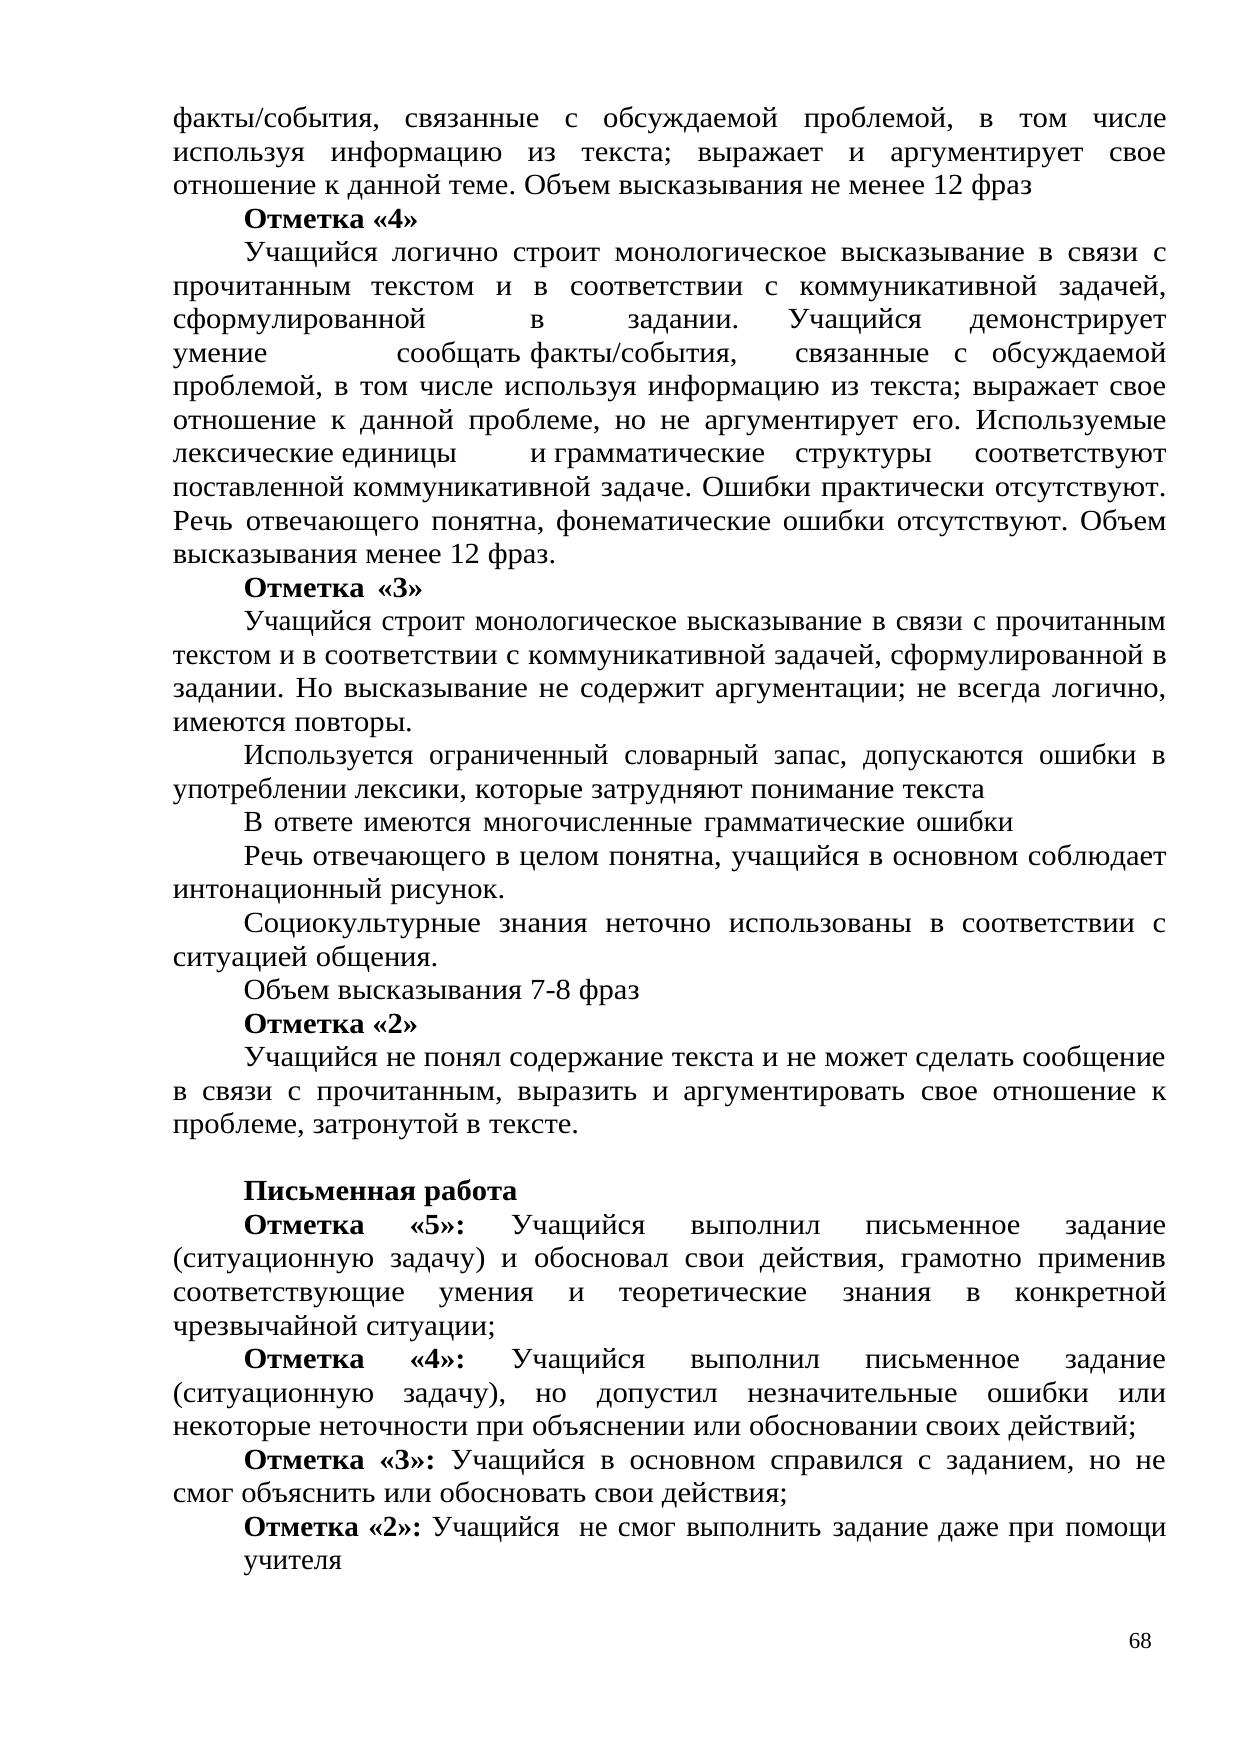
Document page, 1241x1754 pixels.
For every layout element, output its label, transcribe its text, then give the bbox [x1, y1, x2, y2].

text Письменная работа [243, 1173, 1166, 1207]
text Отметка «2» [243, 1006, 1166, 1039]
text Используется ограниченный словарный запас, допускаются ошибки в употреблении лексики, которые затрудняют понимание текста [173, 737, 1166, 804]
text Объем высказывания 7-8 фраз [243, 972, 1166, 1006]
text Учащийся не понял содержание текста и не может сделать сообщение в связи с прочитанным, выразить и аргументировать свое отношение к проблеме, затронутой в тексте. [173, 1039, 1166, 1140]
text Учащийся строит монологическое высказывание в связи с прочитанным текстом и в соответствии с коммуникативной задачей, сформулированной в задании. Но высказывание не содержит аргументации; не всегда логично, имеются повторы. [173, 603, 1166, 737]
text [173, 100, 1166, 201]
text Речь отвечающего в целом понятна, учащийся в основном соблюдает интонационный рисунок. [173, 838, 1166, 905]
text В ответе имеются многочисленные грамматические ошибки [243, 804, 1166, 838]
text Социокультурные знания неточно использованы в соответствии с ситуацией общения. [173, 905, 1166, 972]
text Учащийся логично строит монологическое высказывание в связи с прочитанным текстом и в соответствии с коммуникативной задачей, сформулированной в задании. Учащийся демонстрирует умение сообщать факты/события, связанные с обсуждаемой проблемой, в том числе используя информацию из текста; выражает свое отношение к данной проблеме, но не аргументирует его. Используемые лексические единицы и грамматические структуры соответствуют поставленной коммуникативной задаче. Ошибки практически отсутствуют. Речь отвечающего понятна, фонематические ошибки отсутствуют. Объем высказывания менее 12 фраз. [173, 234, 1166, 570]
text Отметка «4»: Учащийся выполнил письменное задание (ситуационную задачу), но допустил незначительные ошибки или некоторые неточности при объяснении или обосновании своих действий; [173, 1341, 1166, 1442]
text Отметка «5»: Учащийся выполнил письменное задание (ситуационную задачу) и обосновал свои действия, грамотно применив соответствующие умения и теоретические знания в конкретной чрезвычайной ситуации; [173, 1207, 1166, 1341]
text Отметка «3» [243, 570, 1166, 603]
text Отметка «2»: Учащийся не смог выполнить задание даже при помощи учителя [243, 1509, 1166, 1576]
text Отметка «4» [243, 201, 1166, 234]
text Отметка «3»: Учащийся в основном справился с заданием, но не смог объяснить или обосновать свои действия; [173, 1442, 1166, 1509]
